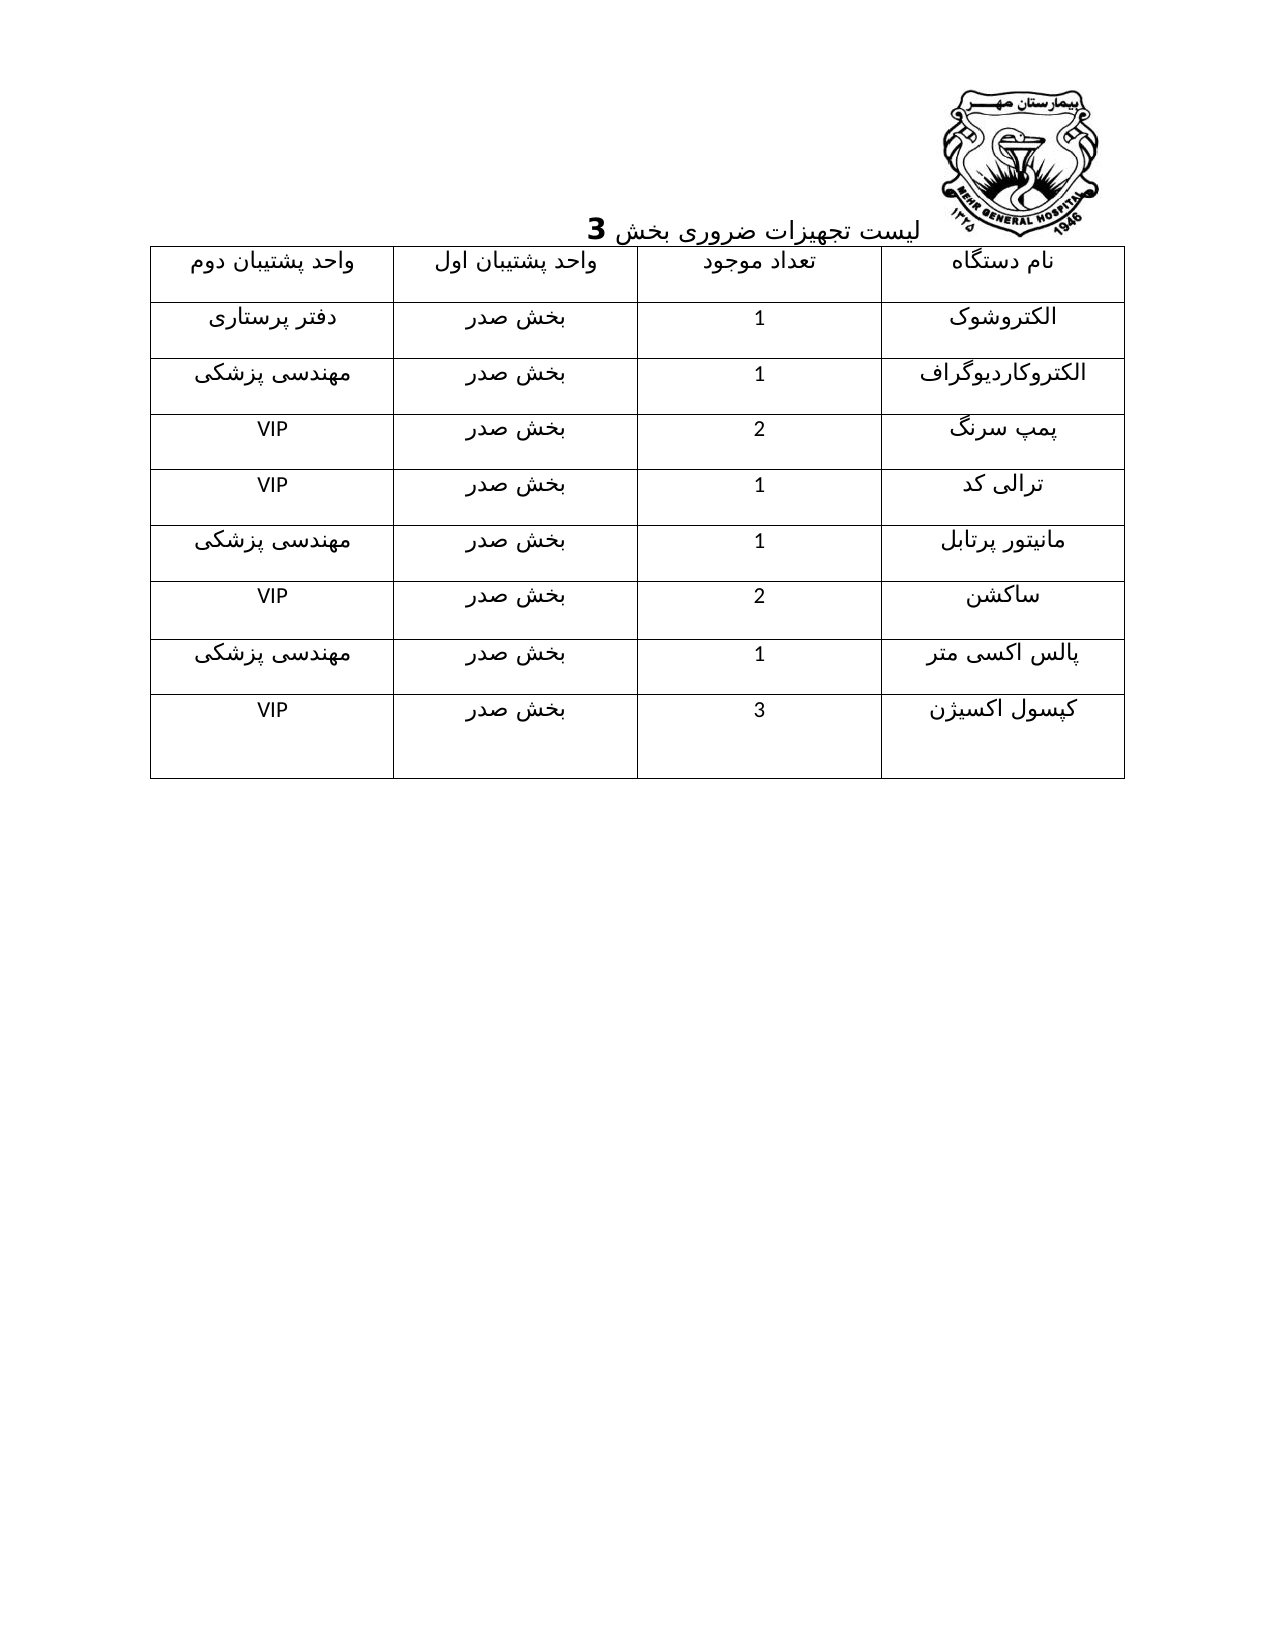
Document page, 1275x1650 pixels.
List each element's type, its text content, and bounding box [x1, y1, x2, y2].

table_cell بخش صدر [394, 582, 637, 638]
table_cell ساکشن [882, 582, 1124, 638]
table_cell بخش صدر [394, 526, 637, 581]
table_cell الکتروشوک [882, 303, 1124, 358]
table_header واحد پشتیبان دوم [151, 247, 393, 302]
table_cell 1 [638, 359, 881, 413]
table_cell مانیتور پرتابل [882, 526, 1124, 581]
table_cell پالس اکسی متر [882, 640, 1124, 694]
table_header واحد پشتیبان اول [394, 247, 637, 302]
table_cell VIP [151, 470, 393, 525]
table_cell مهندسی پزشکی [151, 526, 393, 581]
table_cell دفتر پرستاری [151, 303, 393, 358]
table_cell 1 [638, 526, 881, 581]
table_cell 1 [638, 640, 881, 694]
table_cell بخش صدر [394, 415, 637, 469]
table_cell پمپ سرنگ [882, 415, 1124, 469]
table_cell 1 [638, 303, 881, 358]
table_header تعداد موجود [638, 247, 881, 302]
table_cell VIP [151, 582, 393, 638]
table_cell بخش صدر [394, 640, 637, 694]
table_cell 2 [638, 415, 881, 469]
table_cell VIP [151, 695, 393, 778]
table_cell بخش صدر [394, 695, 637, 778]
table_cell 3 [638, 695, 881, 778]
table_cell بخش صدر [394, 303, 637, 358]
table_cell بخش صدر [394, 470, 637, 525]
table_cell 2 [638, 582, 881, 638]
table_cell الکتروکاردیوگراف [882, 359, 1124, 413]
table_cell مهندسی پزشکی [151, 359, 393, 413]
table_header نام دستگاه [882, 247, 1124, 302]
table_cell 1 [638, 470, 881, 525]
table_cell کپسول اکسیژن [882, 695, 1124, 778]
table_cell VIP [151, 415, 393, 469]
table_cell مهندسی پزشکی [151, 640, 393, 694]
table_cell ترالی کد [882, 470, 1124, 525]
table_cell بخش صدر [394, 359, 637, 413]
